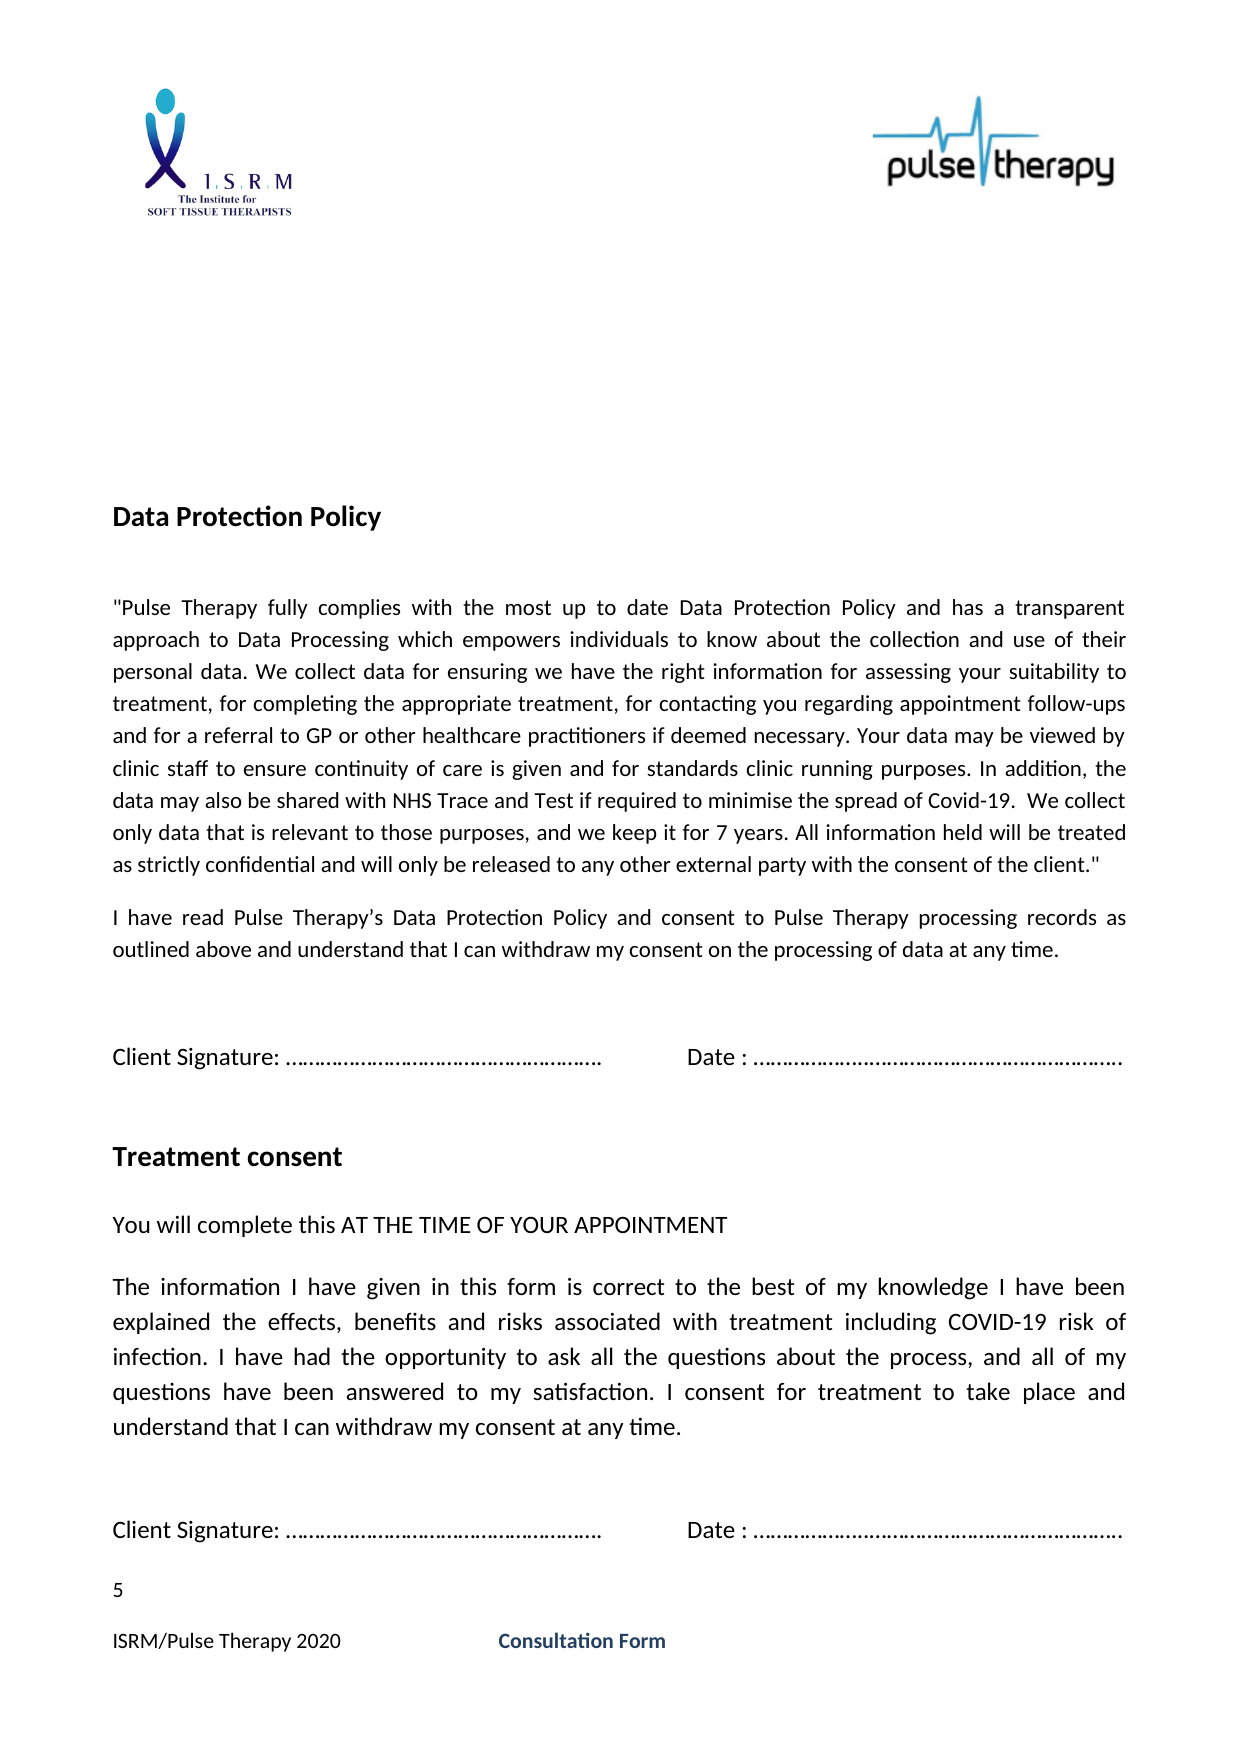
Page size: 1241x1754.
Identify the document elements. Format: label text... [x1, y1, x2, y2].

text Treatment consent [112, 1138, 1128, 1174]
text I have read Pulse Therapy’s Data Protection Policy and consent to Pulse Therapy processing records as outlined above and understand that I can withdraw my consent on the processing of data at any time. [112, 903, 1128, 963]
text Data Protection Policy [112, 498, 1128, 534]
text The information I have given in this form is correct to the best of my knowledge I have been explained the effects, benefits and risks associated with treatment including COVID-19 risk of infection. I have had the opportunity to ask all the questions about the process, and all of my questions have been answered to my satisfaction. I consent for treatment to take place and understand that I can withdraw my consent at any time. [112, 1271, 1128, 1441]
text You will complete this AT THE TIME OF YOUR APPOINTMENT [112, 1209, 1128, 1240]
text Client Signature: ………………………………………………. Date : ………………..…………………………………….. [112, 1514, 1128, 1544]
text Client Signature: ………………………………………………. Date : ………………..…………………………………….. [112, 1042, 1128, 1072]
text "Pulse Therapy fully complies with the most up to date Data Protection Policy and has a transparent approach to Data Processing which empowers individuals to know about the collection and use of their personal data. We collect data for ensuring we have the right information for assessing your suitability to treatment, for completing the appropriate treatment, for contacting you regarding appointment follow-ups and for a referral to GP or other healthcare practitioners if deemed necessary. Your data may be viewed by clinic staff to ensure continuity of care is given and for standards clinic running purposes. In addition, the data may also be shared with NHS Trace and Test if required to minimise the spread of Covid-19. We collect only data that is relevant to those purposes, and we keep it for 7 years. All information held will be treated as strictly confidential and will only be released to any other external party with the consent of the client." [112, 593, 1128, 878]
picture [112, 73, 320, 226]
picture [871, 78, 1125, 203]
